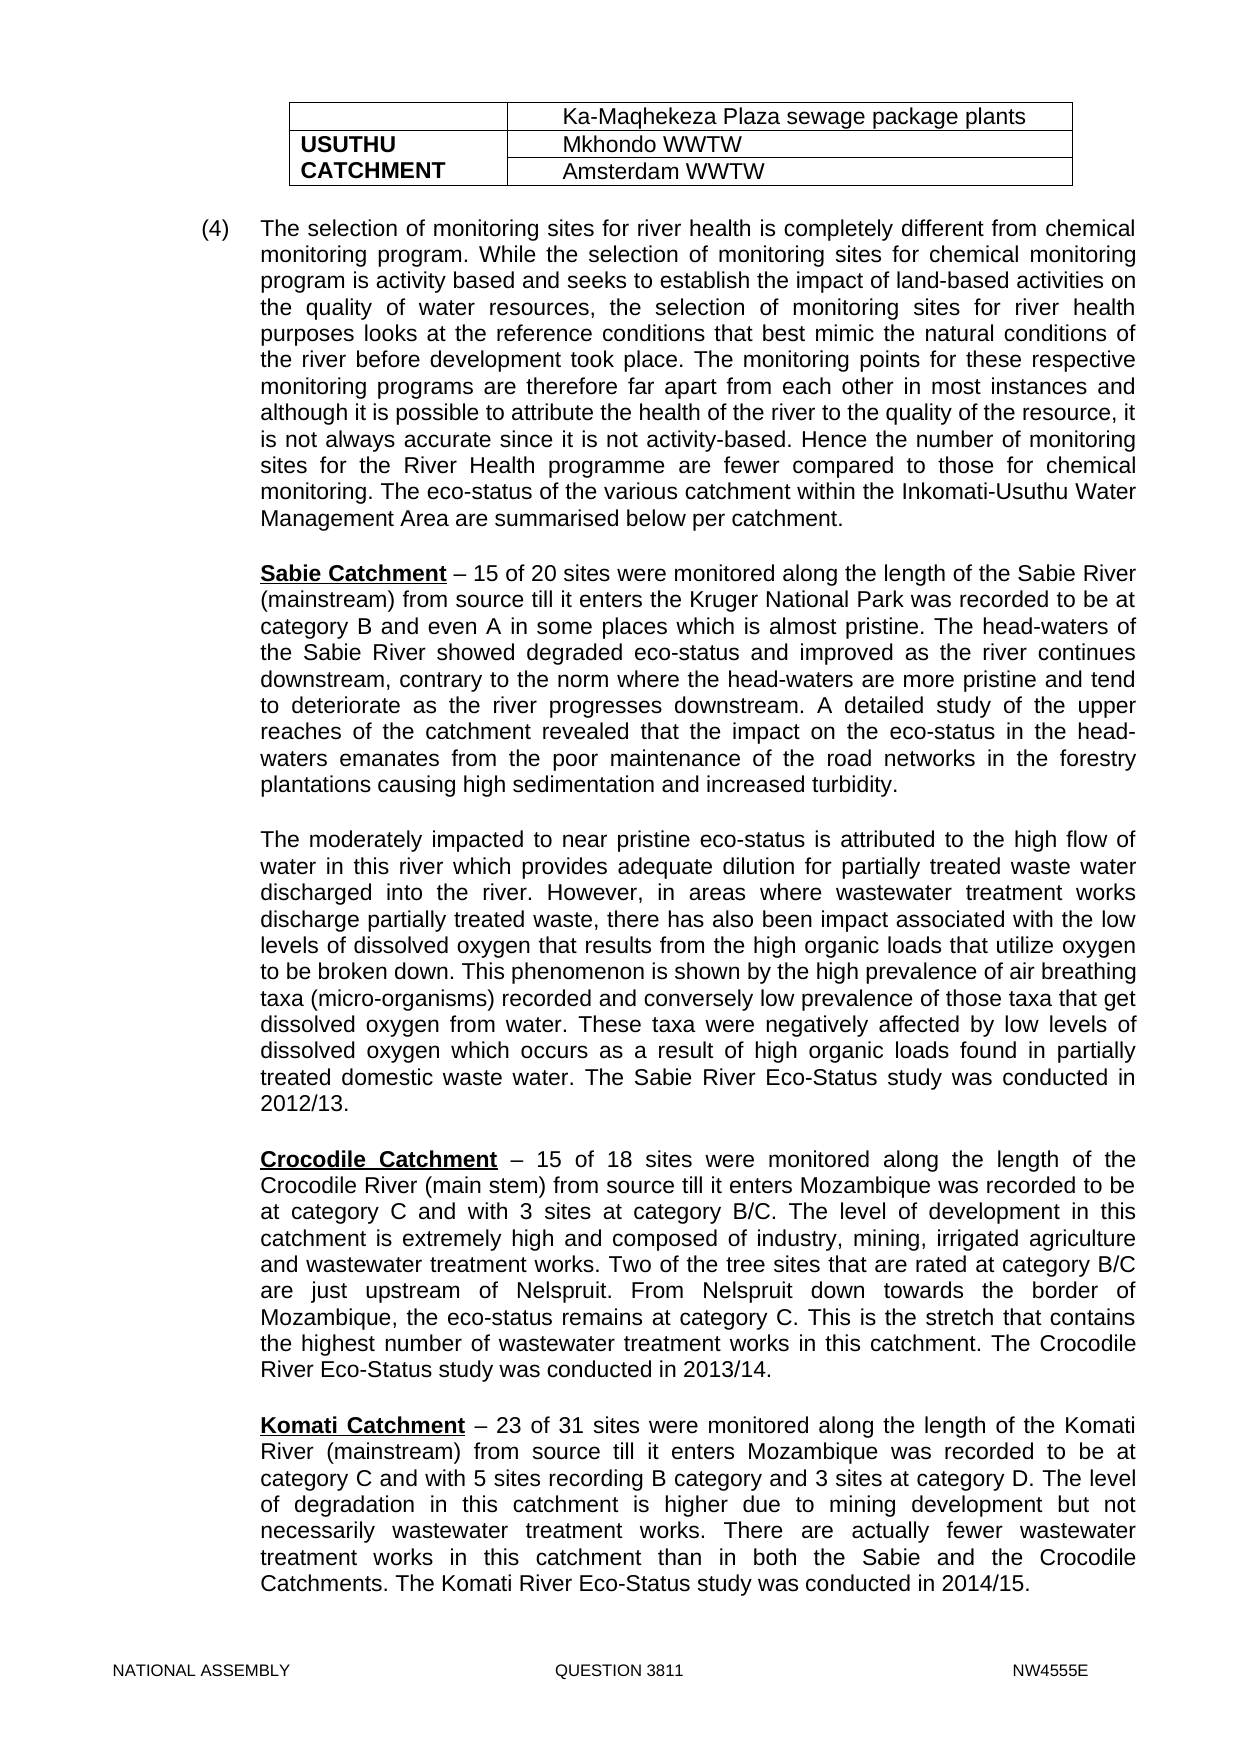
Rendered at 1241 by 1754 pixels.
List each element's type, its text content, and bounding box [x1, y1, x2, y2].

table_cell Amsterdam WWTW [508, 158, 1072, 184]
table_cell Ka-Maqhekeza Plaza sewage package plants [508, 103, 1072, 130]
table_cell Mkhondo WWTW [508, 131, 1072, 157]
table_cell USUTHU CATCHMENT [290, 131, 507, 184]
text Komati Catchment – 23 of 31 sites were monitored along the length of the Komati River (mainstream) from source till it enters Mozambique was recorded to be at category C and with 5 sites recording B category and 3 sites at category D. The level of degradation in this catchment is higher due to mining development but not necessarily wastewater treatment works. There are actually fewer wastewater treatment works in this catchment than in both the Sabie and the Crocodile Catchments. The Komati River Eco-Status study was conducted in 2014/15. [260, 1412, 1137, 1596]
text Crocodile Catchment – 15 of 18 sites were monitored along the length of the Crocodile River (main stem) from source till it enters Mozambique was recorded to be at category C and with 3 sites at category B/C. The level of development in this catchment is extremely high and composed of industry, mining, irrigated agriculture and wastewater treatment works. Two of the tree sites that are rated at category B/C are just upstream of Nelspruit. From Nelspruit down towards the border of Mozambique, the eco-status remains at category C. This is the stretch that contains the highest number of wastewater treatment works in this catchment. The Crocodile River Eco-Status study was conducted in 2013/14. [201, 1146, 1137, 1383]
text (4) The selection of monitoring sites for river health is completely different from chemical monitoring program. While the selection of monitoring sites for chemical monitoring program is activity based and seeks to establish the impact of land-based activities on the quality of water resources, the selection of monitoring sites for river health purposes looks at the reference conditions that best mimic the natural conditions of the river before development took place. The monitoring points for these respective monitoring programs are therefore far apart from each other in most instances and although it is possible to attribute the health of the river to the quality of the resource, it is not always accurate since it is not activity-based. Hence the number of monitoring sites for the River Health programme are fewer compared to those for chemical monitoring. The eco-status of the various catchment within the Inkomati-Usuthu Water Management Area are summarised below per catchment. [201, 215, 1137, 531]
text Sabie Catchment – 15 of 20 sites were monitored along the length of the Sabie River (mainstream) from source till it enters the Kruger National Park was recorded to be at category B and even A in some places which is almost pristine. The head-waters of the Sabie River showed degraded eco-status and improved as the river continues downstream, contrary to the norm where the head-waters are more pristine and tend to deteriorate as the river progresses downstream. A detailed study of the upper reaches of the catchment revealed that the impact on the eco-status in the head-waters emanates from the poor maintenance of the road networks in the forestry plantations causing high sedimentation and increased turbidity. [201, 560, 1137, 797]
text The moderately impacted to near pristine eco-status is attributed to the high flow of water in this river which provides adequate dilution for partially treated waste water discharged into the river. However, in areas where wastewater treatment works discharge partially treated waste, there has also been impact associated with the low levels of dissolved oxygen that results from the high organic loads that utilize oxygen to be broken down. This phenomenon is shown by the high prevalence of air breathing taxa (micro-organisms) recorded and conversely low prevalence of those taxa that get dissolved oxygen from water. These taxa were negatively affected by low levels of dissolved oxygen which occurs as a result of high organic loads found in partially treated domestic waste water. The Sabie River Eco-Status study was conducted in 2012/13. [201, 826, 1137, 1116]
